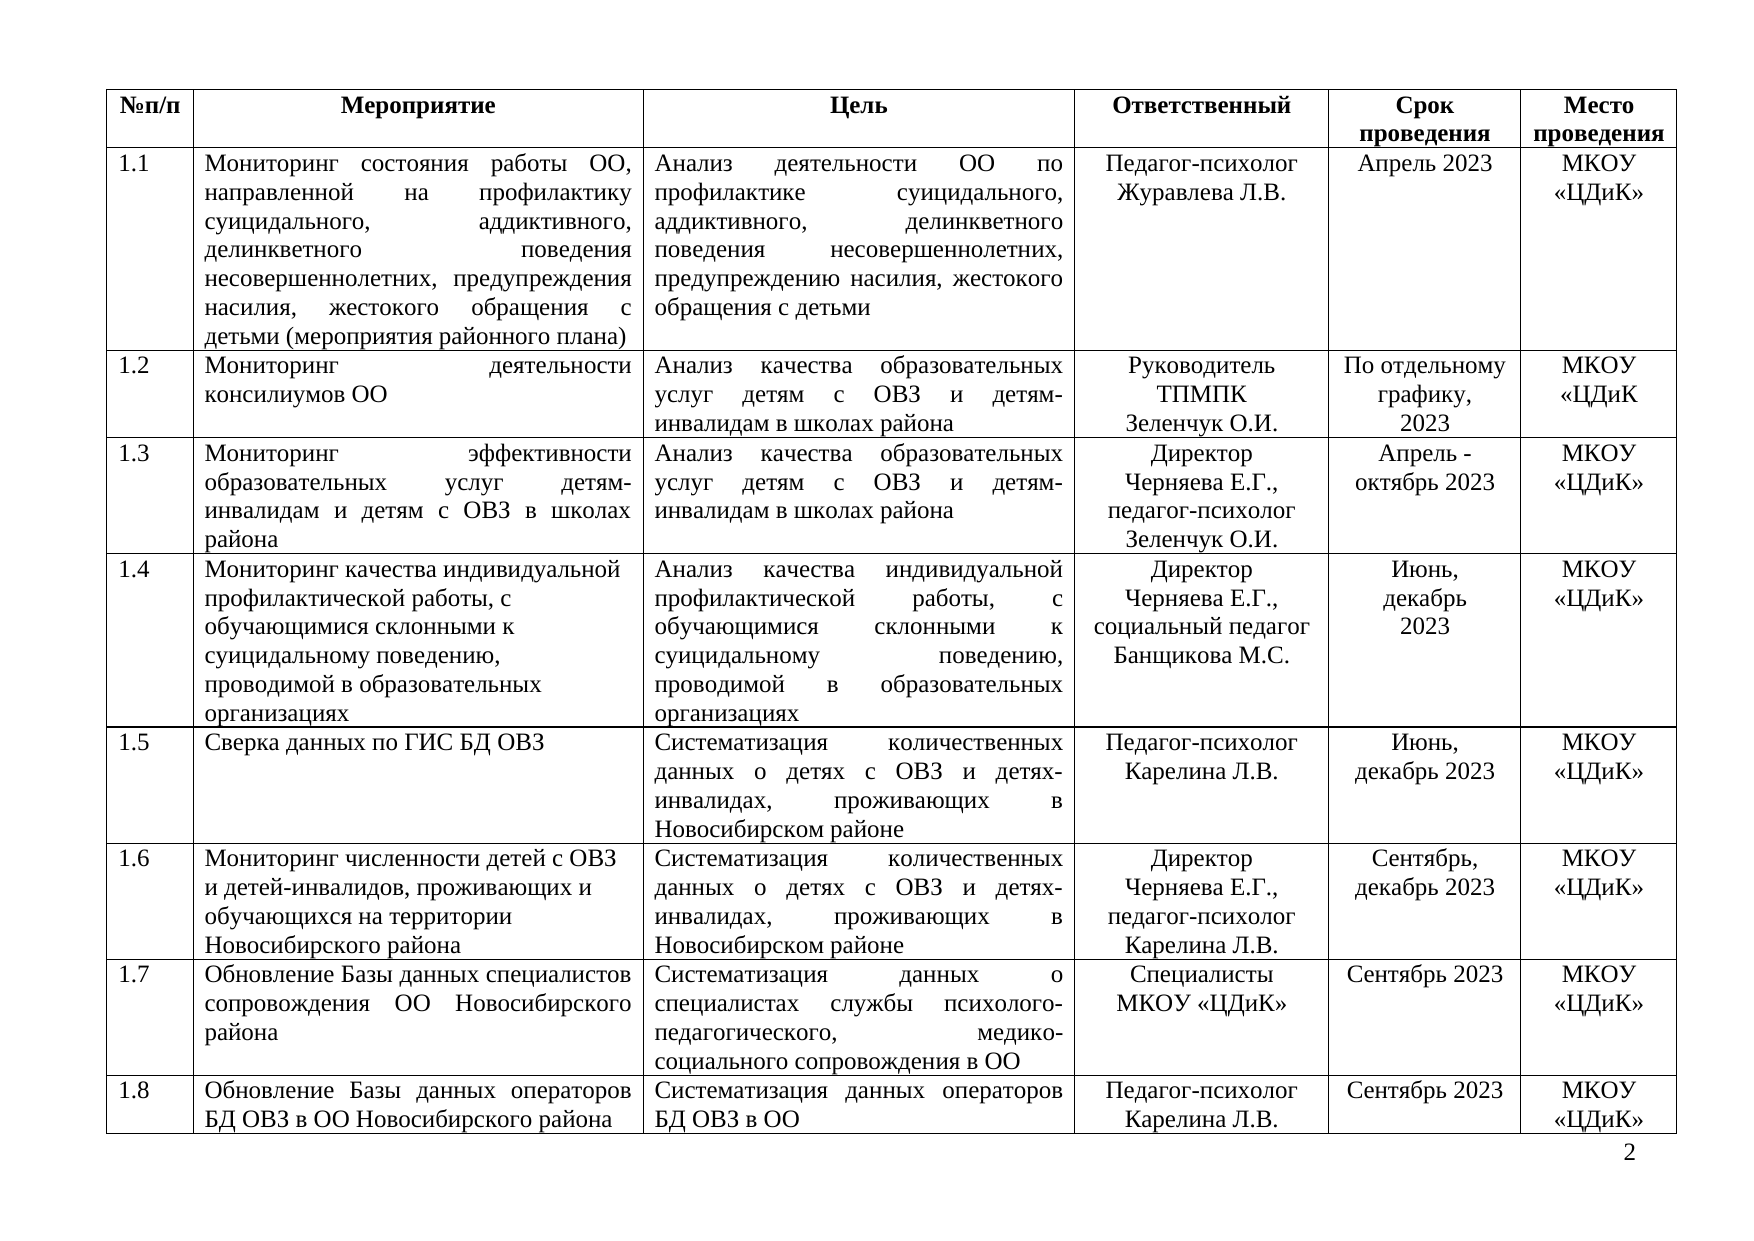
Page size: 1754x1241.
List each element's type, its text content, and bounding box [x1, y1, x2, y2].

table_cell [107, 351, 193, 437]
table_cell МКОУ «ЦДиК» [1521, 1076, 1676, 1133]
table_header №п/п [107, 90, 193, 147]
table_cell МКОУ «ЦДиК» [1521, 728, 1676, 842]
table_cell [107, 960, 193, 1074]
table_cell Систематизация количественных данных о детях с ОВЗ и детях-инвалидах, проживающих в Новосибирском районе [644, 728, 1074, 842]
table_cell [107, 554, 193, 726]
table_cell Мониторинг деятельности консилиумов ОО [194, 351, 643, 437]
table_cell По отдельному графику, 2023 [1329, 351, 1520, 437]
table_cell [107, 844, 193, 958]
table_cell Педагог-психолог Карелина Л.В. [1075, 1076, 1328, 1133]
table_cell МКОУ «ЦДиК» [1521, 960, 1676, 1074]
table_cell Педагог-психолог Журавлева Л.В. [1075, 148, 1328, 349]
table_cell Мониторинг качества индивидуальной профилактической работы, с обучающимися склонными к суицидальному поведению, проводимой в образовательных организациях [194, 554, 643, 726]
table_header Ответственный [1075, 90, 1328, 147]
table_cell [107, 728, 193, 842]
table_cell Сентябрь 2023 [1329, 1076, 1520, 1133]
table_cell Июнь, декабрь 2023 [1329, 728, 1520, 842]
table_cell Обновление Базы данных специалистов сопровождения ОО Новосибирского района [194, 960, 643, 1074]
table_cell Анализ качества образовательных услуг детям с ОВЗ и детям-инвалидам в школах района [644, 438, 1074, 553]
table_cell Анализ деятельности ОО по профилактике суицидального, аддиктивного, делинкветного поведения несовершеннолетних, предупреждению насилия, жестокого обращения с детьми [644, 148, 1074, 349]
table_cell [194, 1076, 643, 1133]
table_cell МКОУ «ЦДиК» [1521, 438, 1676, 553]
table_cell Мониторинг состояния работы ОО, направленной на профилактику суицидального, аддиктивного, делинкветного поведения несовершеннолетних, предупреждения насилия, жестокого обращения с детьми (мероприятия районного плана) [194, 148, 643, 349]
table_header Мероприятие [194, 90, 643, 147]
table_cell Систематизация количественных данных о детях с ОВЗ и детях-инвалидах, проживающих в Новосибирском районе [644, 844, 1074, 958]
table_cell Руководитель ТПМПК Зеленчук О.И. [1075, 351, 1328, 437]
table_cell Директор Черняева Е.Г., педагог-психолог Зеленчук О.И. [1075, 438, 1328, 553]
table_cell Систематизация данных о специалистах службы психолого-педагогического, медико-социального сопровождения в ОО [644, 960, 1074, 1074]
table_header Цель [644, 90, 1074, 147]
table_header Срок проведения [1329, 90, 1520, 147]
table_cell Анализ качества индивидуальной профилактической работы, с обучающимися склонными к суицидальному поведению, проводимой в образовательных организациях [644, 554, 1074, 726]
table_cell Директор Черняева Е.Г., социальный педагог Банщикова М.С. [1075, 554, 1328, 726]
table_cell Специалисты МКОУ «ЦДиК» [1075, 960, 1328, 1074]
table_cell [644, 1076, 1074, 1133]
table_cell Сверка данных по ГИС БД ОВЗ [194, 728, 643, 842]
table_cell МКОУ «ЦДиК» [1521, 844, 1676, 958]
table_cell [107, 438, 193, 553]
table_cell Педагог-психолог Карелина Л.В. [1075, 728, 1328, 842]
table_cell Анализ качества образовательных услуг детям с ОВЗ и детям-инвалидам в школах района [644, 351, 1074, 437]
table_cell Апрель 2023 [1329, 148, 1520, 349]
table_cell Сентябрь 2023 [1329, 960, 1520, 1074]
table_cell Сентябрь, декабрь 2023 [1329, 844, 1520, 958]
table_cell МКОУ «ЦДиК» [1521, 554, 1676, 726]
table_cell Июнь, декабрь 2023 [1329, 554, 1520, 726]
table_cell [107, 1076, 193, 1133]
table_cell Апрель -октябрь 2023 [1329, 438, 1520, 553]
table_cell Мониторинг эффективности образовательных услуг детям-инвалидам и детям с ОВЗ в школах района [194, 438, 643, 553]
table_cell Мониторинг численности детей с ОВЗ и детей-инвалидов, проживающих и обучающихся на территории Новосибирского района [194, 844, 643, 958]
table_header Место проведения [1521, 90, 1676, 147]
table_cell МКОУ «ЦДиК» [1521, 148, 1676, 349]
table_cell МКОУ «ЦДиК [1521, 351, 1676, 437]
table_cell [107, 148, 193, 349]
table_cell Директор Черняева Е.Г., педагог-психолог Карелина Л.В. [1075, 844, 1328, 958]
